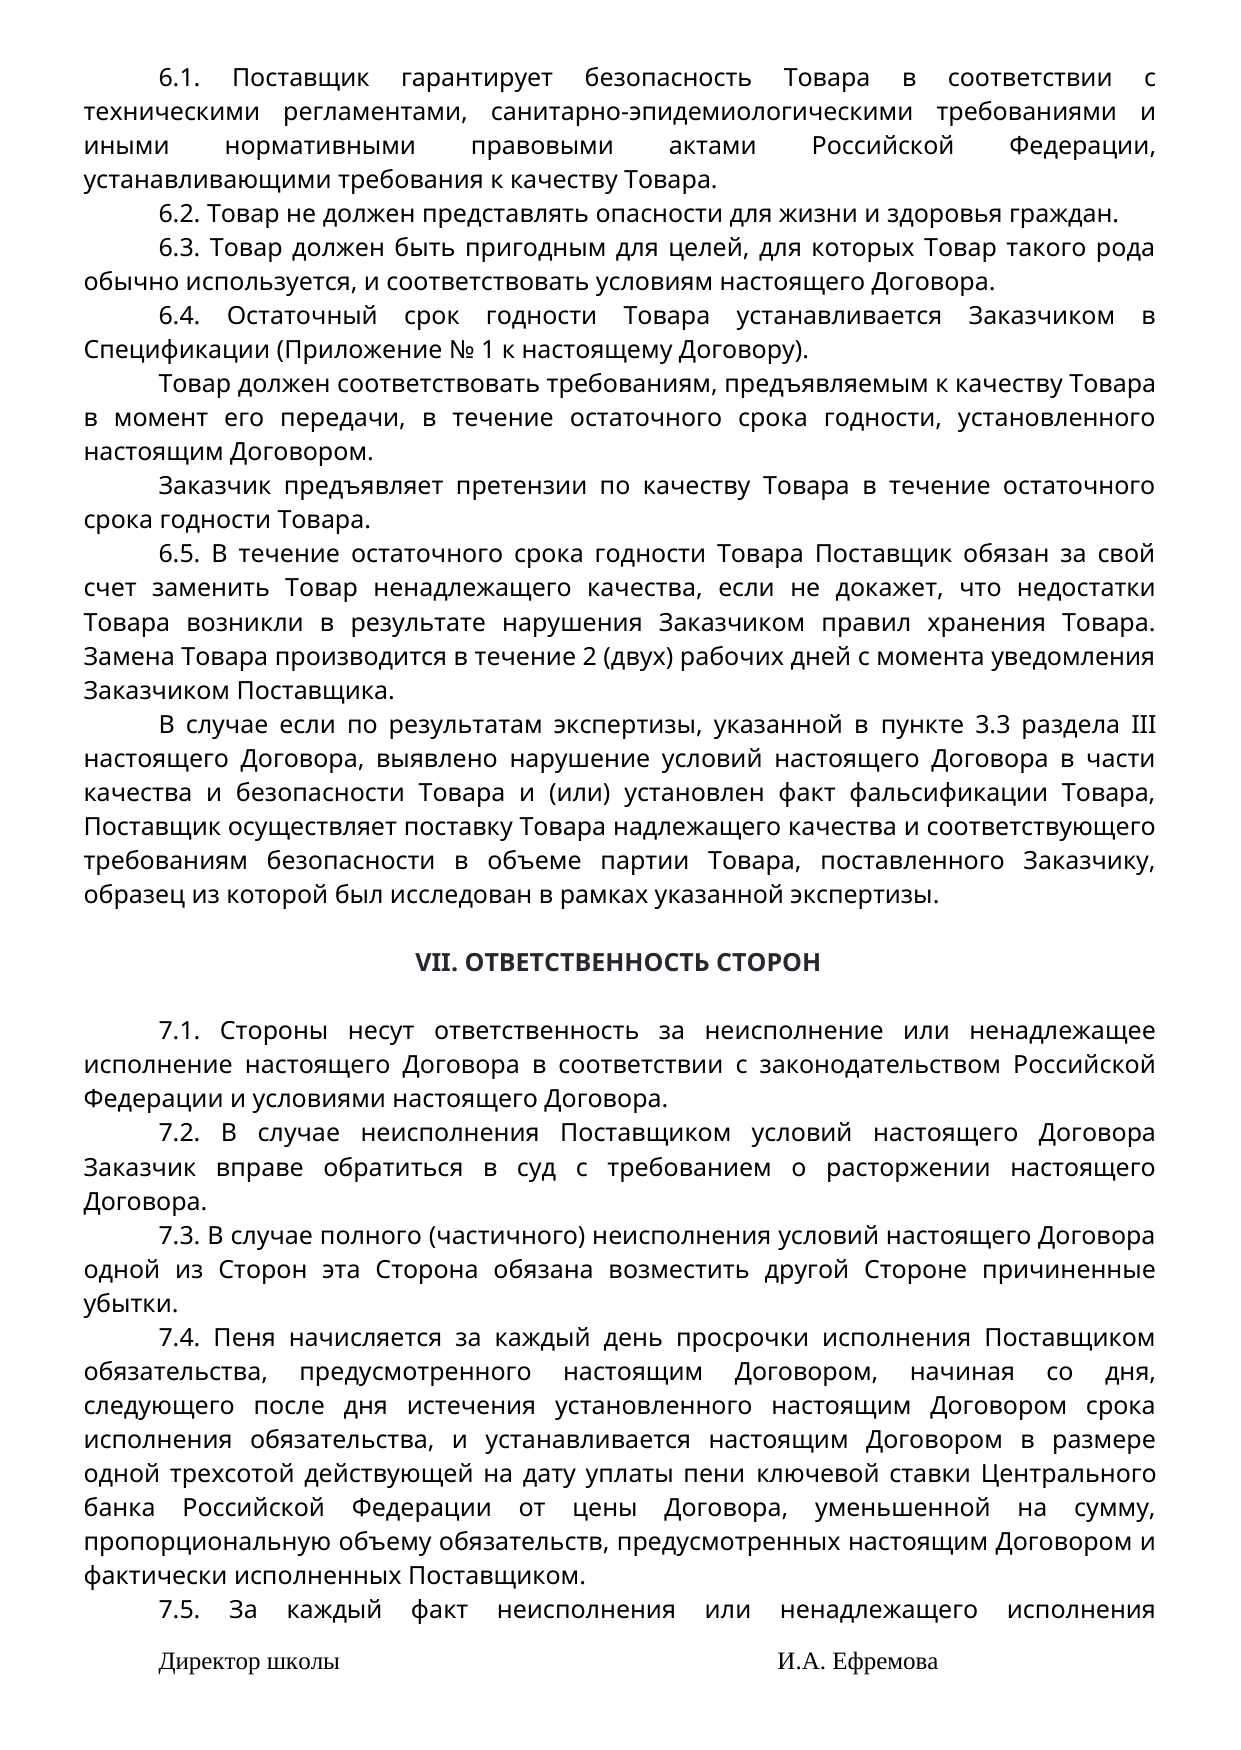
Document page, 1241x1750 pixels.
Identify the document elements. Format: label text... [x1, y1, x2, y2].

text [83, 1592, 1157, 1626]
text Заказчик предъявляет претензии по качеству Товара в течение остаточного срока годности Товара. [83, 468, 1157, 536]
text 6.4. Остаточный срок годности Товара устанавливается Заказчиком в Спецификации (Приложение № 1 к настоящему Договору). [83, 298, 1157, 366]
text 7.1. Стороны несут ответственность за неисполнение или ненадлежащее исполнение настоящего Договора в соответствии с законодательством Российской Федерации и условиями настоящего Договора. [83, 1013, 1157, 1115]
text 6.5. В течение остаточного срока годности Товара Поставщик обязан за свой счет заменить Товар ненадлежащего качества, если не докажет, что недостатки Товара возникли в результате нарушения Заказчиком правил хранения Товара. Замена Товара производится в течение 2 (двух) рабочих дней с момента уведомления Заказчиком Поставщика. [83, 536, 1157, 706]
text 7.4. Пеня начисляется за каждый день просрочки исполнения Поставщиком обязательства, предусмотренного настоящим Договором, начиная со дня, следующего после дня истечения установленного настоящим Договором срока исполнения обязательства, и устанавливается настоящим Договором в размере одной трехсотой действующей на дату уплаты пени ключевой ставки Центрального банка Российской Федерации от цены Договора, уменьшенной на сумму, пропорциональную объему обязательств, предусмотренных настоящим Договором и фактически исполненных Поставщиком. [83, 1319, 1157, 1592]
text 7.3. В случае полного (частичного) неисполнения условий настоящего Договора одной из Сторон эта Сторона обязана возместить другой Стороне причиненные убытки. [83, 1217, 1157, 1319]
text 6.2. Товар не должен представлять опасности для жизни и здоровья граждан. [83, 195, 1157, 229]
text 7.2. В случае неисполнения Поставщиком условий настоящего Договора Заказчик вправе обратиться в суд с требованием о расторжении настоящего Договора. [83, 1115, 1157, 1217]
text В случае если по результатам экспертизы, указанной в пункте 3.3 раздела III настоящего Договора, выявлено нарушение условий настоящего Договора в части качества и безопасности Товара и (или) установлен факт фальсификации Товара, Поставщик осуществляет поставку Товара надлежащего качества и соответствующего требованиям безопасности в объеме партии Товара, поставленного Заказчику, образец из которой был исследован в рамках указанной экспертизы. [83, 706, 1157, 911]
text 6.1. Поставщик гарантирует безопасность Товара в соответствии с техническими регламентами, санитарно-эпидемиологическими требованиями и иными нормативными правовыми актами Российской Федерации, устанавливающими требования к качеству Товара. [83, 59, 1157, 195]
text Товар должен соответствовать требованиям, предъявляемым к качеству Товара в момент его передачи, в течение остаточного срока годности, установленного настоящим Договором. [83, 366, 1157, 468]
text 6.3. Товар должен быть пригодным для целей, для которых Товар такого рода обычно используется, и соответствовать условиям настоящего Договора. [83, 229, 1157, 298]
text VII. ОТВЕТСТВЕННОСТЬ СТОРОН [83, 945, 1157, 979]
